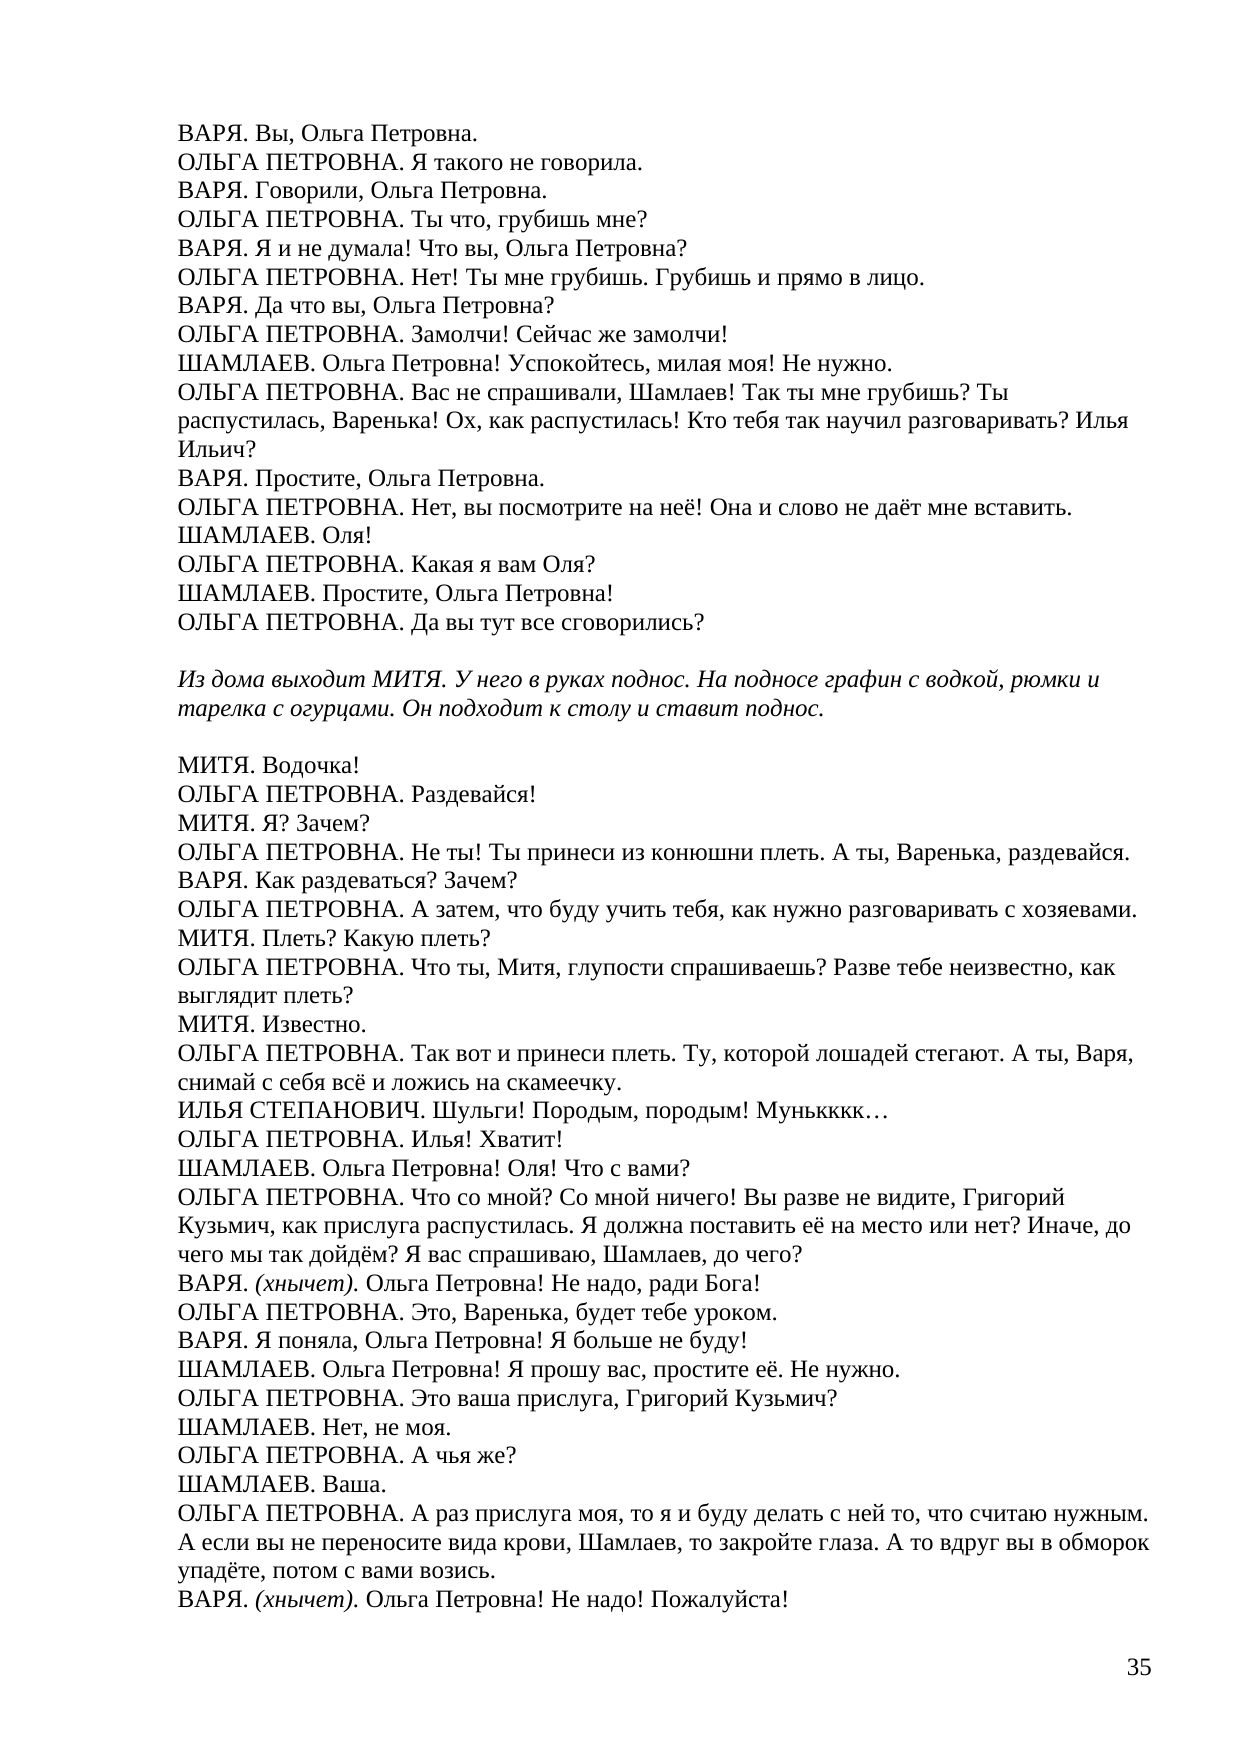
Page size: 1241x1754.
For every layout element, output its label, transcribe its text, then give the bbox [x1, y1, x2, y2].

text ШАМЛАЕВ. Нет, не моя. [177, 1412, 1152, 1441]
text ВАРЯ. Вы, Ольга Петровна. [177, 118, 1152, 147]
text ОЛЬГА ПЕТРОВНА. Какая я вам Оля? [177, 549, 1152, 578]
text ОЛЬГА ПЕТРОВНА. Раздевайся! [177, 779, 1152, 808]
text ШАМЛАЕВ. Ваша. [177, 1469, 1152, 1498]
text ШАМЛАЕВ. Простите, Ольга Петровна! [177, 578, 1152, 607]
text ОЛЬГА ПЕТРОВНА. Что ты, Митя, глупости спрашиваешь? Разве тебе неизвестно, как выглядит плеть? [177, 952, 1152, 1009]
text ОЛЬГА ПЕТРОВНА. Это, Варенька, будет тебе уроком. [177, 1297, 1152, 1326]
text ОЛЬГА ПЕТРОВНА. Не ты! Ты принеси из конюшни плеть. А ты, Варенька, раздевайся. [177, 837, 1152, 866]
text ШАМЛАЕВ. Ольга Петровна! Оля! Что с вами? [177, 1153, 1152, 1182]
text ОЛЬГА ПЕТРОВНА. А чья же? [177, 1441, 1152, 1469]
text МИТЯ. Я? Зачем? [177, 808, 1152, 837]
text ВАРЯ. (хнычет). Ольга Петровна! Не надо, ради Бога! [177, 1268, 1152, 1297]
text ИЛЬЯ СТЕПАНОВИЧ. Шульги! Породым, породым! Мунькккк… [177, 1096, 1152, 1124]
text ШАМЛАЕВ. Ольга Петровна! Успокойтесь, милая моя! Не нужно. [177, 348, 1152, 377]
text Из дома выходит МИТЯ. У него в руках поднос. На подносе графин с водкой, рюмки и тарелка с огурцами. Он подходит к столу и ставит поднос. [177, 664, 1152, 722]
text ШАМЛАЕВ. Оля! [177, 521, 1152, 549]
text МИТЯ. Известно. [177, 1009, 1152, 1038]
text ВАРЯ. Как раздеваться? Зачем? [177, 866, 1152, 894]
text МИТЯ. Водочка! [177, 751, 1152, 779]
text ОЛЬГА ПЕТРОВНА. Да вы тут все сговорились? [177, 607, 1152, 636]
text ОЛЬГА ПЕТРОВНА. Нет, вы посмотрите на неё! Она и слово не даёт мне вставить. [177, 492, 1152, 521]
text ОЛЬГА ПЕТРОВНА. Нет! Ты мне грубишь. Грубишь и прямо в лицо. [177, 262, 1152, 291]
text ОЛЬГА ПЕТРОВНА. Замолчи! Сейчас же замолчи! [177, 319, 1152, 348]
text ОЛЬГА ПЕТРОВНА. Я такого не говорила. [177, 147, 1152, 176]
text ОЛЬГА ПЕТРОВНА. Ты что, грубишь мне? [177, 204, 1152, 233]
text ОЛЬГА ПЕТРОВНА. Так вот и принеси плеть. Ту, которой лошадей стегают. А ты, Варя, снимай с себя всё и ложись на скамеечку. [177, 1038, 1152, 1096]
text ОЛЬГА ПЕТРОВНА. А раз прислуга моя, то я и буду делать с ней то, что считаю нужным. А если вы не переносите вида крови, Шамлаев, то закройте глаза. А то вдруг вы в обморок упадёте, потом с вами возись. [177, 1498, 1152, 1584]
text ОЛЬГА ПЕТРОВНА. Илья! Хватит! [177, 1124, 1152, 1153]
text ВАРЯ. Я поняла, Ольга Петровна! Я больше не буду! [177, 1326, 1152, 1354]
text ВАРЯ. Да что вы, Ольга Петровна? [177, 291, 1152, 319]
text ОЛЬГА ПЕТРОВНА. Вас не спрашивали, Шамлаев! Так ты мне грубишь? Ты распустилась, Варенька! Ох, как распустилась! Кто тебя так научил разговаривать? Илья Ильич? [177, 377, 1152, 463]
text ВАРЯ. Говорили, Ольга Петровна. [177, 176, 1152, 204]
text ШАМЛАЕВ. Ольга Петровна! Я прошу вас, простите её. Не нужно. [177, 1354, 1152, 1383]
text МИТЯ. Плеть? Какую плеть? [177, 923, 1152, 952]
text ВАРЯ. Простите, Ольга Петровна. [177, 463, 1152, 492]
text ВАРЯ. Я и не думала! Что вы, Ольга Петровна? [177, 233, 1152, 262]
text ОЛЬГА ПЕТРОВНА. Это ваша прислуга, Григорий Кузьмич? [177, 1383, 1152, 1412]
text ВАРЯ. (хнычет). Ольга Петровна! Не надо! Пожалуйста! [177, 1584, 1152, 1613]
text ОЛЬГА ПЕТРОВНА. Что со мной? Со мной ничего! Вы разве не видите, Григорий Кузьмич, как прислуга распустилась. Я должна поставить её на место или нет? Иначе, до чего мы так дойдём? Я вас спрашиваю, Шамлаев, до чего? [177, 1182, 1152, 1268]
text ОЛЬГА ПЕТРОВНА. А затем, что буду учить тебя, как нужно разговаривать с хозяевами. [177, 894, 1152, 923]
